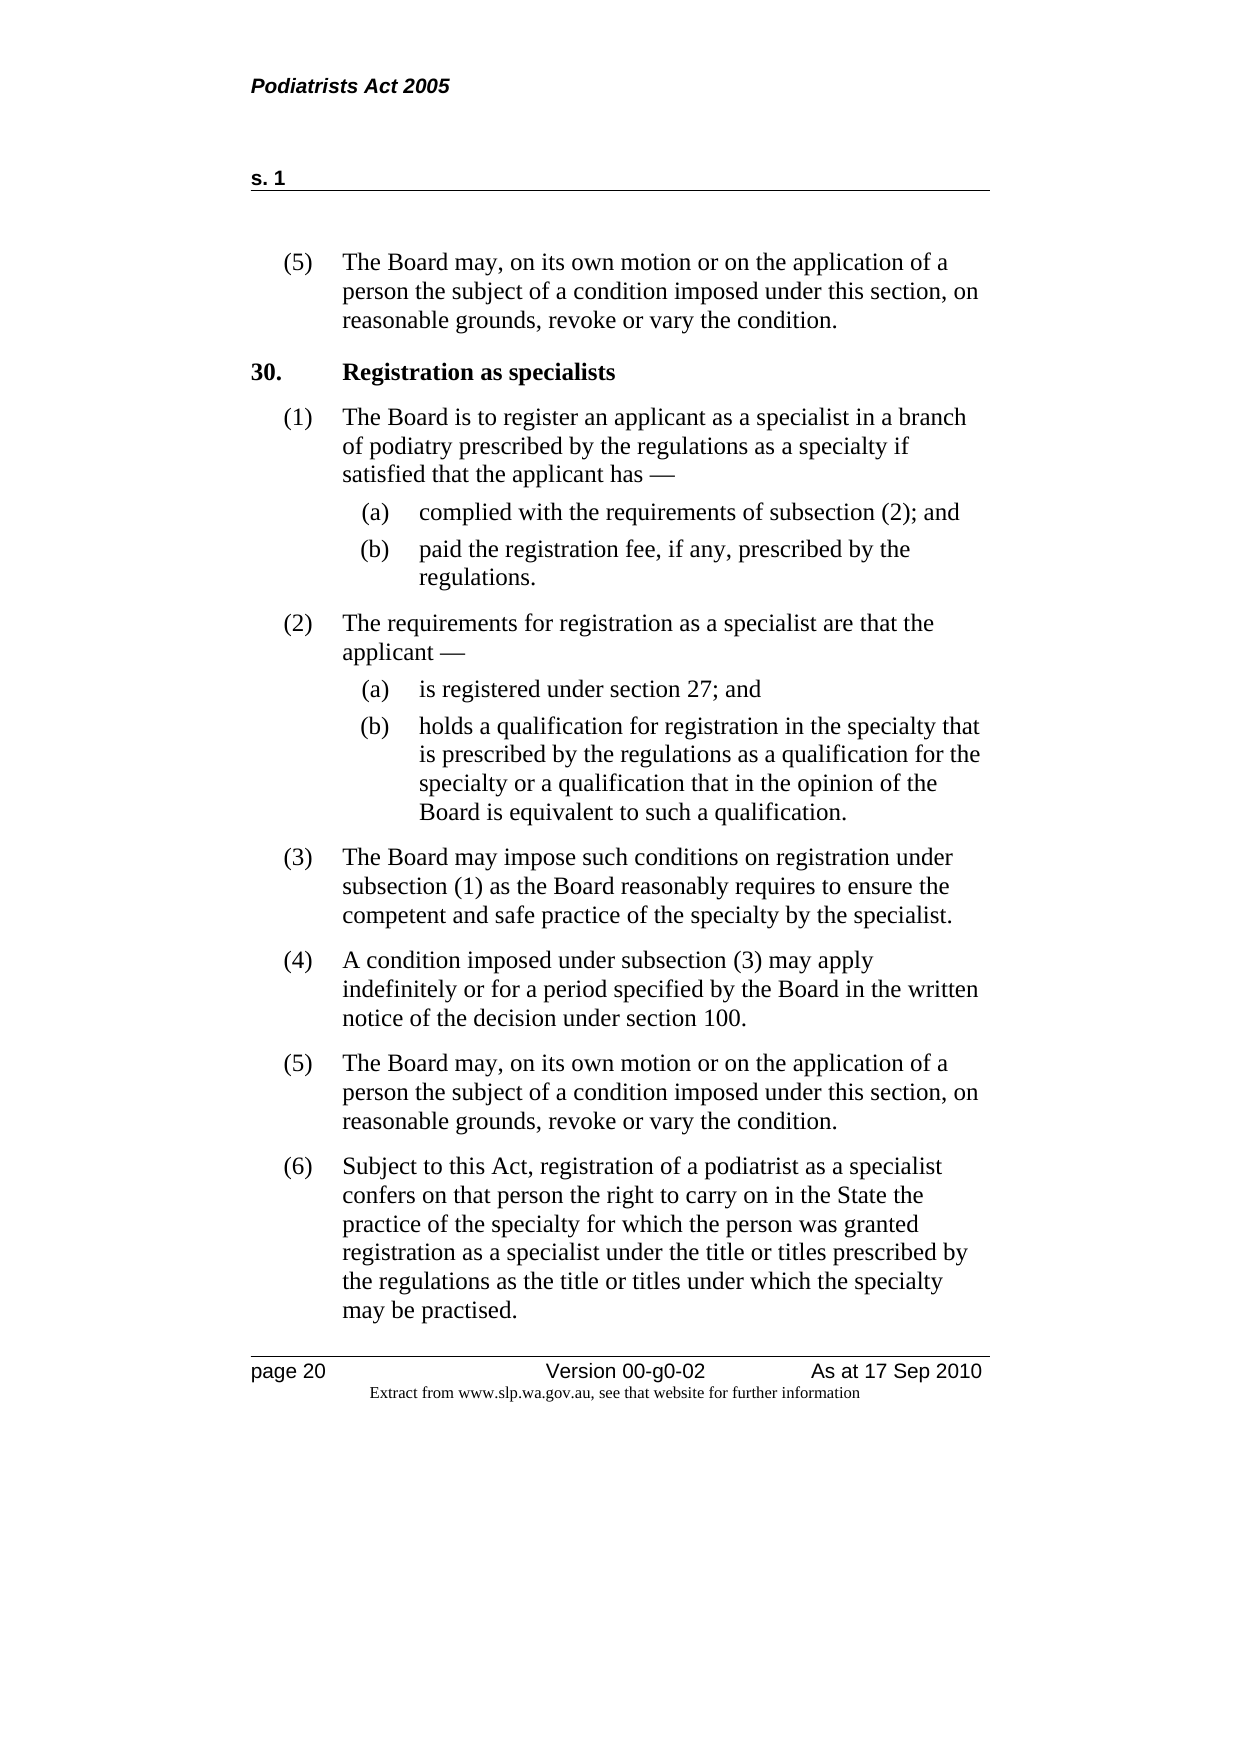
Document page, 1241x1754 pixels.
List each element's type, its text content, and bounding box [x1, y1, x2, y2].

text (b) paid the registration fee, if any, prescribed by the regulations. [251, 534, 990, 591]
subtitle 30. Registration as specialists [251, 357, 990, 385]
text (a) complied with the requirements of subsection (2); and [251, 497, 990, 525]
text (2) The requirements for registration as a specialist are that the applicant — [251, 608, 990, 665]
text (1) The Board is to register an applicant as a specialist in a branch of podiatry prescribed by the regulations as a specialty if satisfied that the applicant has — [251, 402, 990, 488]
text (3) The Board may impose such conditions on registration under subsection (1) as the Board reasonably requires to ensure the competent and safe practice of the specialty by the specialist. [251, 842, 990, 929]
text (4) A condition imposed under subsection (3) may apply indefinitely or for a period specified by the Board in the written notice of the decision under section 100. [251, 945, 990, 1032]
text (a) is registered under section 27; and [251, 674, 990, 702]
text (b) holds a qualification for registration in the specialty that is prescribed by the regulations as a qualification for the specialty or a qualification that in the opinion of the Board is equivalent to such a qualification. [251, 711, 990, 826]
text (6) Subject to this Act, registration of a podiatrist as a specialist confers on that person the right to carry on in the State the practice of the specialty for which the person was granted registration as a specialist under the title or titles prescribed by the regulations as the title or titles under which the specialty may be practised. [251, 1151, 990, 1324]
text (5) The Board may, on its own motion or on the application of a person the subject of a condition imposed under this section, on reasonable grounds, revoke or vary the condition. [251, 1048, 990, 1134]
text (5) The Board may, on its own motion or on the application of a person the subject of a condition imposed under this section, on reasonable grounds, revoke or vary the condition. [251, 247, 990, 334]
